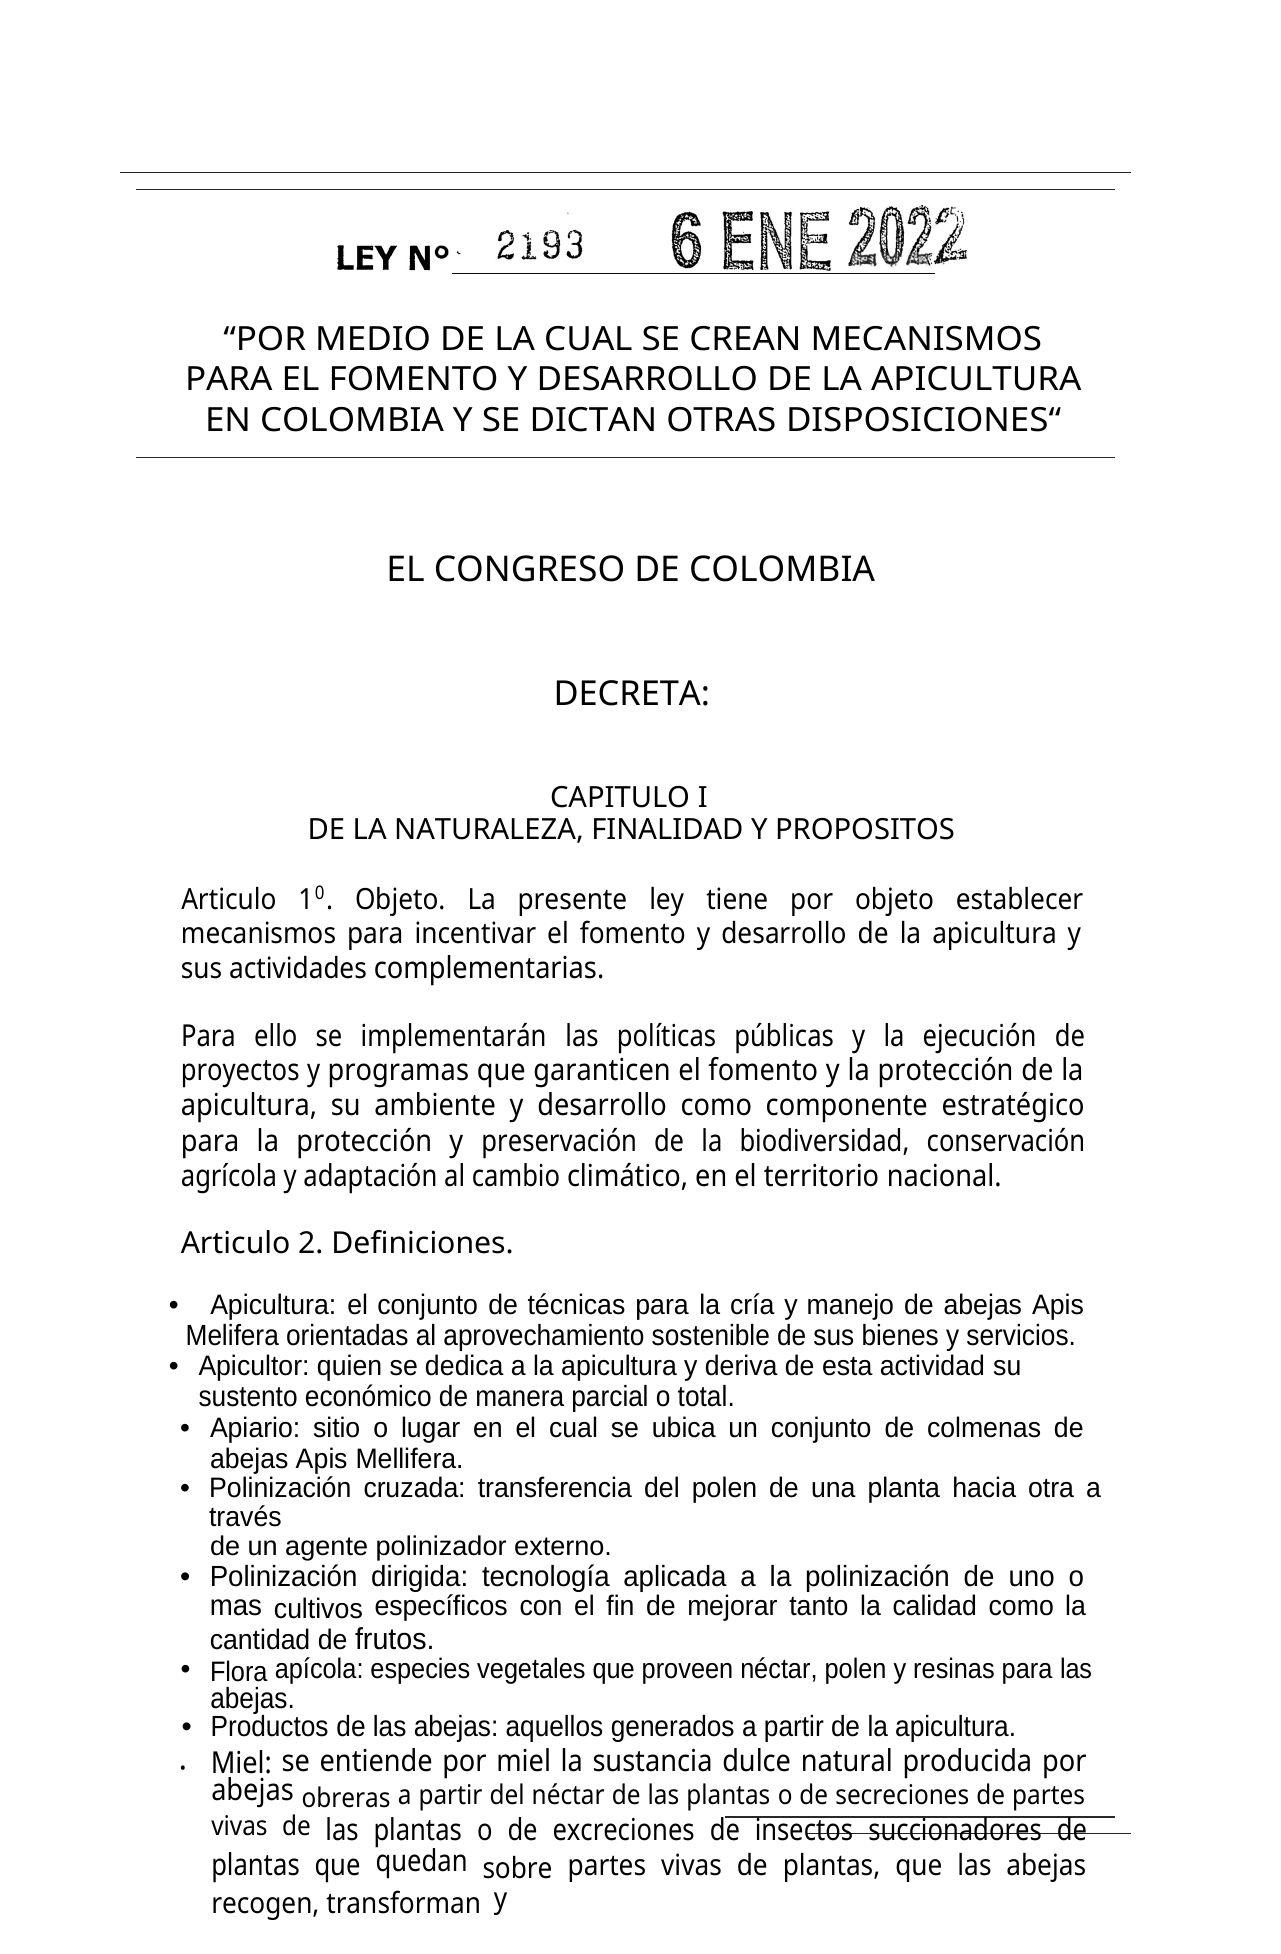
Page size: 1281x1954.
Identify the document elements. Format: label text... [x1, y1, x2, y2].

text DE LA NATURALEZA, FINALIDAD Y PROPOSITOS [183, 814, 1079, 846]
text abejas. [210, 1684, 1101, 1714]
text CAPITULO I [178, 782, 1079, 814]
subtitle “POR MEDIO DE LA CUAL SE CREAN MECANISMOS PARA EL FOMENTO Y DESARROLLO DE LA APICULTURA EN COLOMBIA Y SE DICTAN OTRAS DISPOSICIONES“ [183, 317, 1082, 441]
text de un agente polinizador externo. [210, 1532, 1101, 1562]
text Articulo 10. Objeto. La presente ley tiene por objeto establecer mecanismos para incentivar el fomento y desarrollo de la apicultura y sus actividades complementarias. [181, 882, 1083, 988]
list Flora apícola: especies vegetales que proveen néctar, polen y resinas para las [180, 1656, 1101, 1684]
list Apicultor: quien se dedica a la apicultura y deriva de esta actividad su [169, 1351, 1097, 1382]
list Productos de las abejas: aquellos generados a partir de la apicultura. [181, 1714, 1101, 1742]
text sustento económico de manera parcial o total. [183, 1382, 750, 1412]
list Apiario: sitio o lugar en el cual se ubica un conjunto de colmenas de abejas Apis Mellifera. [180, 1412, 1084, 1474]
list Apicultura: el conjunto de técnicas para la cría y manejo de abejas Apis [169, 1289, 1096, 1320]
list Polinización cruzada: transferencia del polen de una planta hacia otra a través [180, 1474, 1101, 1532]
text DECRETA: [183, 668, 1080, 715]
text Melifera orientadas al aprovechamiento sostenible de sus bienes y servicios. [183, 1320, 1079, 1351]
list Polinización dirigida: tecnología aplicada a la polinización de uno o mas cultivos específicos con el fin de mejorar tanto la calidad como la cantidad de frutos. [180, 1562, 1086, 1656]
picture [337, 205, 967, 273]
list Miel: se entiende por miel la sustancia dulce natural producida por abejas obreras a partir del néctar de las plantas o de secreciones de partes vivas de las plantas o de excreciones de insectos succionadores de plantas que quedan sobre partes vivas de plantas, que las abejas recogen, transforman y [179, 1743, 1087, 1922]
text Para ello se implementarán las políticas públicas y la ejecución de proyectos y programas que garanticen el fomento y la protección de la apicultura, su ambiente y desarrollo como componente estratégico para la protección y preservación de la biodiversidad, conservación agrícola y adaptación al cambio climático, en el territorio nacional. [181, 1018, 1085, 1195]
title EL CONGRESO DE COLOMBIA [182, 544, 1079, 592]
text Articulo 2. Definiciones. [181, 1221, 1101, 1262]
